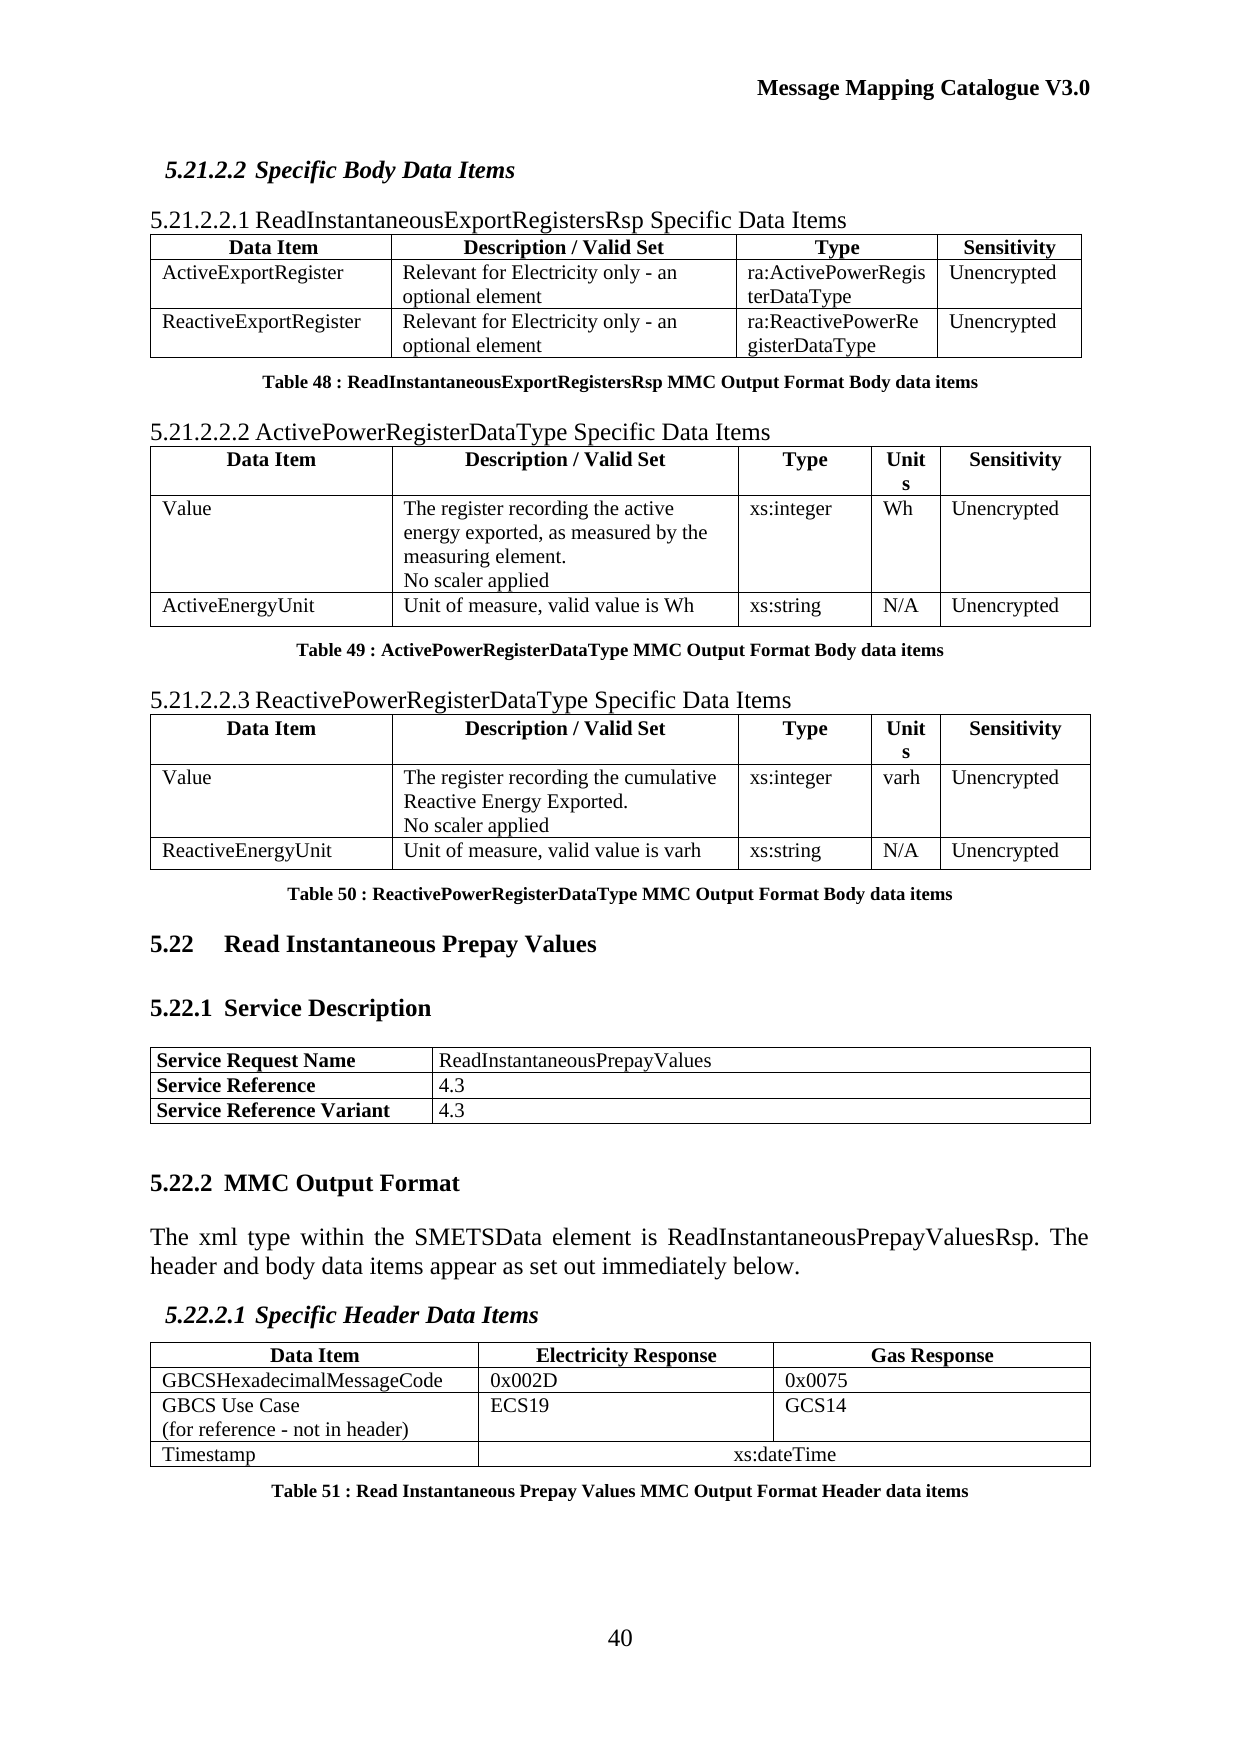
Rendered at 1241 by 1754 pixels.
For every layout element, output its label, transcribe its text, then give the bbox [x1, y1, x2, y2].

table_cell The register recording the cumulative Reactive Energy Exported. No scaler applied [393, 765, 738, 837]
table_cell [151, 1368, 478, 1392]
table_header Sensitivity [941, 447, 1090, 495]
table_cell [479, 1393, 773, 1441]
table_cell Unencrypted [938, 309, 1081, 357]
subtitle Service Description [150, 993, 1090, 1022]
table_cell Relevant for Electricity only - an optional element [392, 309, 736, 357]
table_header Data Item [151, 235, 391, 259]
table_cell xs:integer [739, 496, 871, 592]
table_cell ReactiveExportRegister [151, 309, 391, 357]
subtitle Specific Header Data Items [165, 1301, 1090, 1329]
subtitle Specific Body Data Items [165, 155, 1090, 184]
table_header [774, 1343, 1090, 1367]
table_cell Value [151, 496, 392, 592]
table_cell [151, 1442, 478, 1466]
table_header Data Item [151, 715, 392, 763]
table_cell Unencrypted [941, 496, 1090, 592]
table_header Description / Valid Set [393, 715, 738, 763]
table_cell ActiveEnergyUnit [151, 593, 392, 626]
text Table 49 : ActivePowerRegisterDataType MMC Output Format Body data items [150, 639, 1090, 661]
table_header Type [739, 715, 871, 763]
table_header Description / Valid Set [393, 447, 738, 495]
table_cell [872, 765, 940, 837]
table_cell Relevant for Electricity only - an optional element [392, 260, 736, 308]
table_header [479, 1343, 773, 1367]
subtitle MMC Output Format [150, 1168, 1090, 1197]
table_header Sensitivity [941, 715, 1090, 763]
table_cell N/A [872, 593, 940, 626]
subtitle Read Instantaneous Prepay Values [150, 929, 1090, 958]
text Table 50 : ReactivePowerRegisterDataType MMC Output Format Body data items [150, 883, 1090, 904]
subtitle ActivePowerRegisterDataType Specific Data Items [150, 417, 1090, 446]
table_cell Wh [872, 496, 940, 592]
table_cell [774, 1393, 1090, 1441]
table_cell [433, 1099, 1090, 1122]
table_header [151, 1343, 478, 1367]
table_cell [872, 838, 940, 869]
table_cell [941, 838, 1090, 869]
table_cell ra:ActivePowerRegisterDataType [737, 260, 937, 308]
table_header Sensitivity [938, 235, 1081, 259]
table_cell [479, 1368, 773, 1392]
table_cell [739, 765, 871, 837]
text Table 48 : ReadInstantaneousExportRegistersRsp MMC Output Format Body data items [150, 371, 1090, 392]
subtitle ReadInstantaneousExportRegistersRsp Specific Data Items [150, 205, 1090, 233]
table_cell The register recording the active energy exported, as measured by the measuring element. No scaler applied [393, 496, 738, 592]
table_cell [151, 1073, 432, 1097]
table_header Type [739, 447, 871, 495]
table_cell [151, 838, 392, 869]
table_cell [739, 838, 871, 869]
table_header Type [737, 235, 937, 259]
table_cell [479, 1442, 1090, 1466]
text Table 51 : Read Instantaneous Prepay Values MMC Output Format Header data items [150, 1480, 1090, 1501]
table_header Description / Valid Set [392, 235, 736, 259]
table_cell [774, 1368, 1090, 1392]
text The xml type within the SMETSData element is ReadInstantaneousPrepayValuesRsp. The header and body data items appear as set out immediately below. [150, 1222, 1090, 1280]
subtitle ReactivePowerRegisterDataType Specific Data Items [150, 686, 1090, 714]
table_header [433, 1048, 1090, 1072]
table_header Data Item [151, 447, 392, 495]
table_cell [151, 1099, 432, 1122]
table_header Units [872, 447, 940, 495]
table_cell ActiveExportRegister [151, 260, 391, 308]
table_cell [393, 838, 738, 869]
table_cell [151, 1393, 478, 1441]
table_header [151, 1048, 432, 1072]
table_cell Unit of measure, valid value is Wh [393, 593, 738, 626]
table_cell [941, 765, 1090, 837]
table_cell ra:ReactivePowerRegisterDataType [737, 309, 937, 357]
table_header Units [872, 715, 940, 763]
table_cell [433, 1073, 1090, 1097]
table_cell Unencrypted [938, 260, 1081, 308]
table_cell xs:string [739, 593, 871, 626]
table_cell Unencrypted [941, 593, 1090, 626]
table_cell Value [151, 765, 392, 837]
